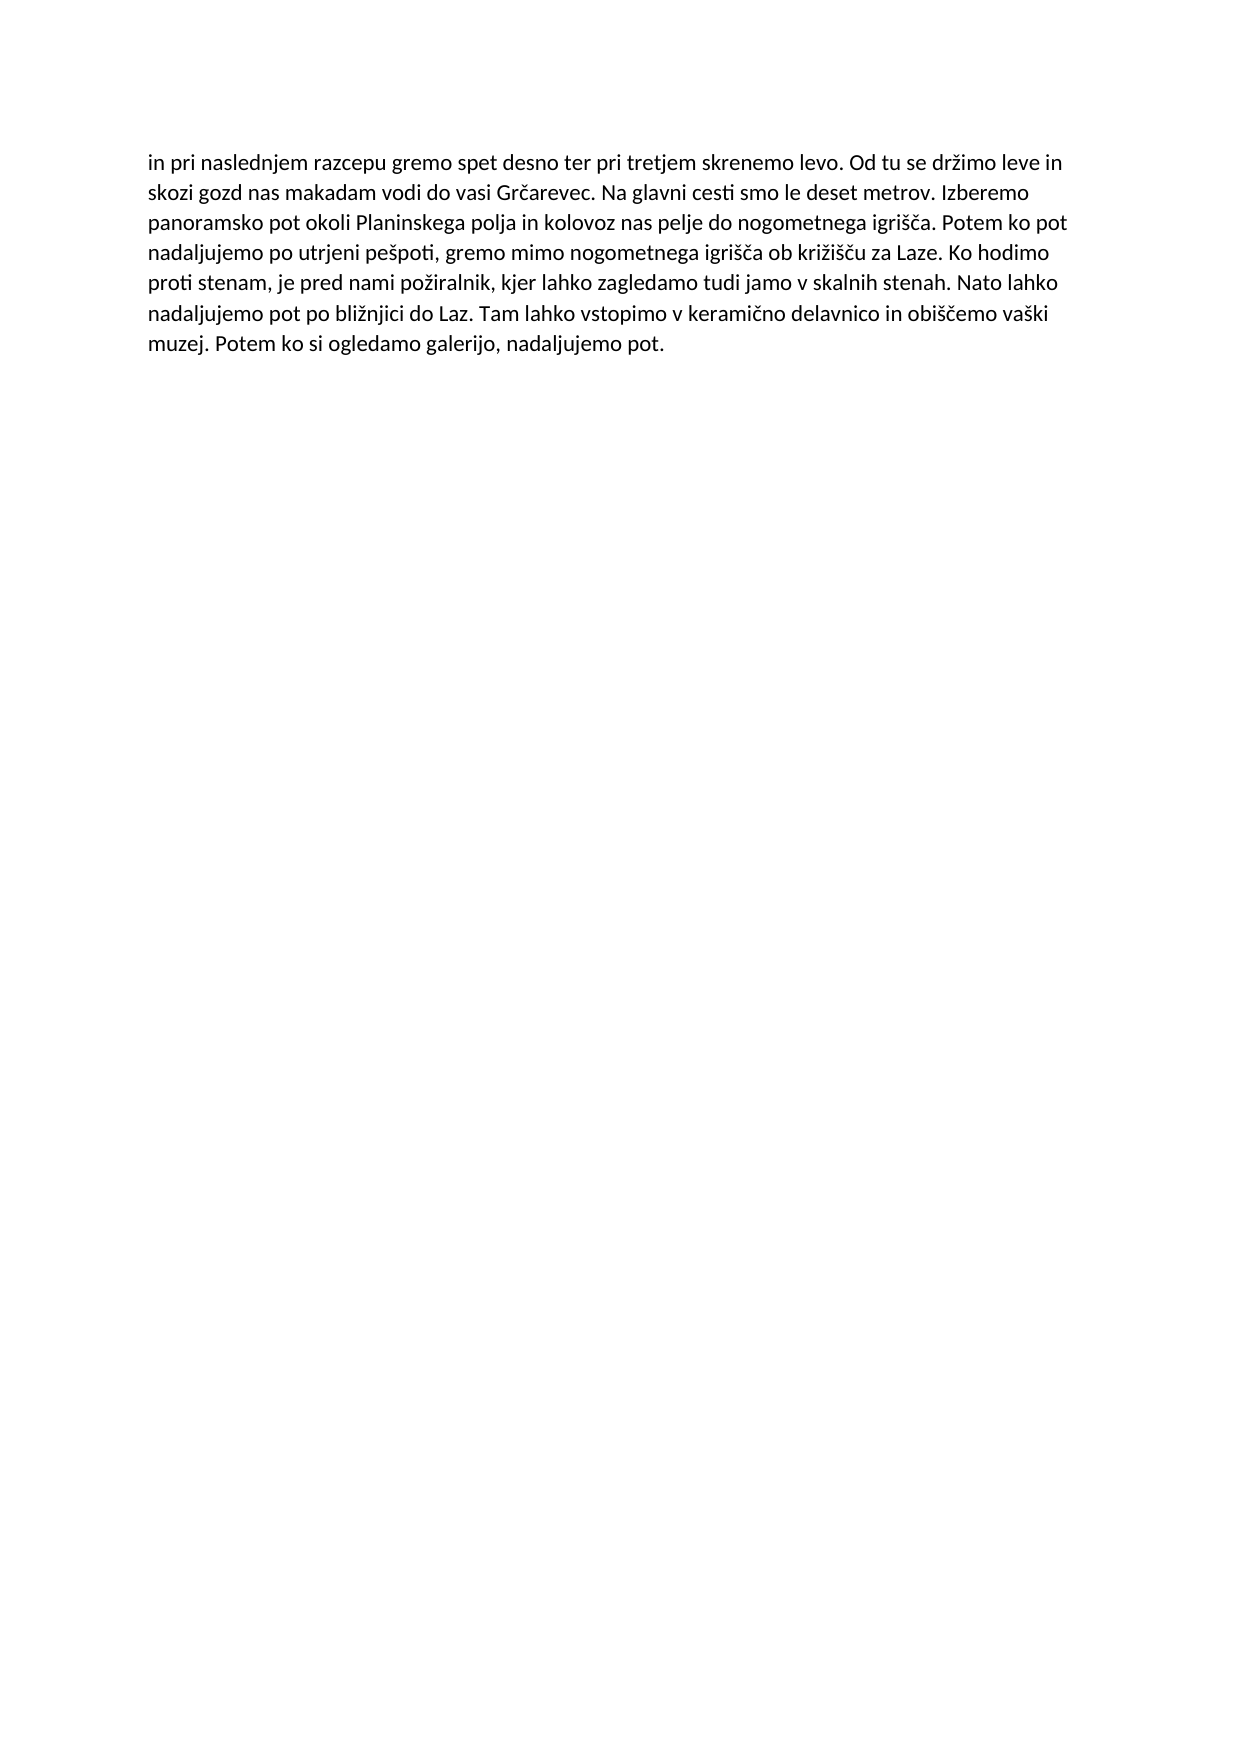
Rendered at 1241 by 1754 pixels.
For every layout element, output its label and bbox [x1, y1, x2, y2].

text [148, 148, 1093, 357]
